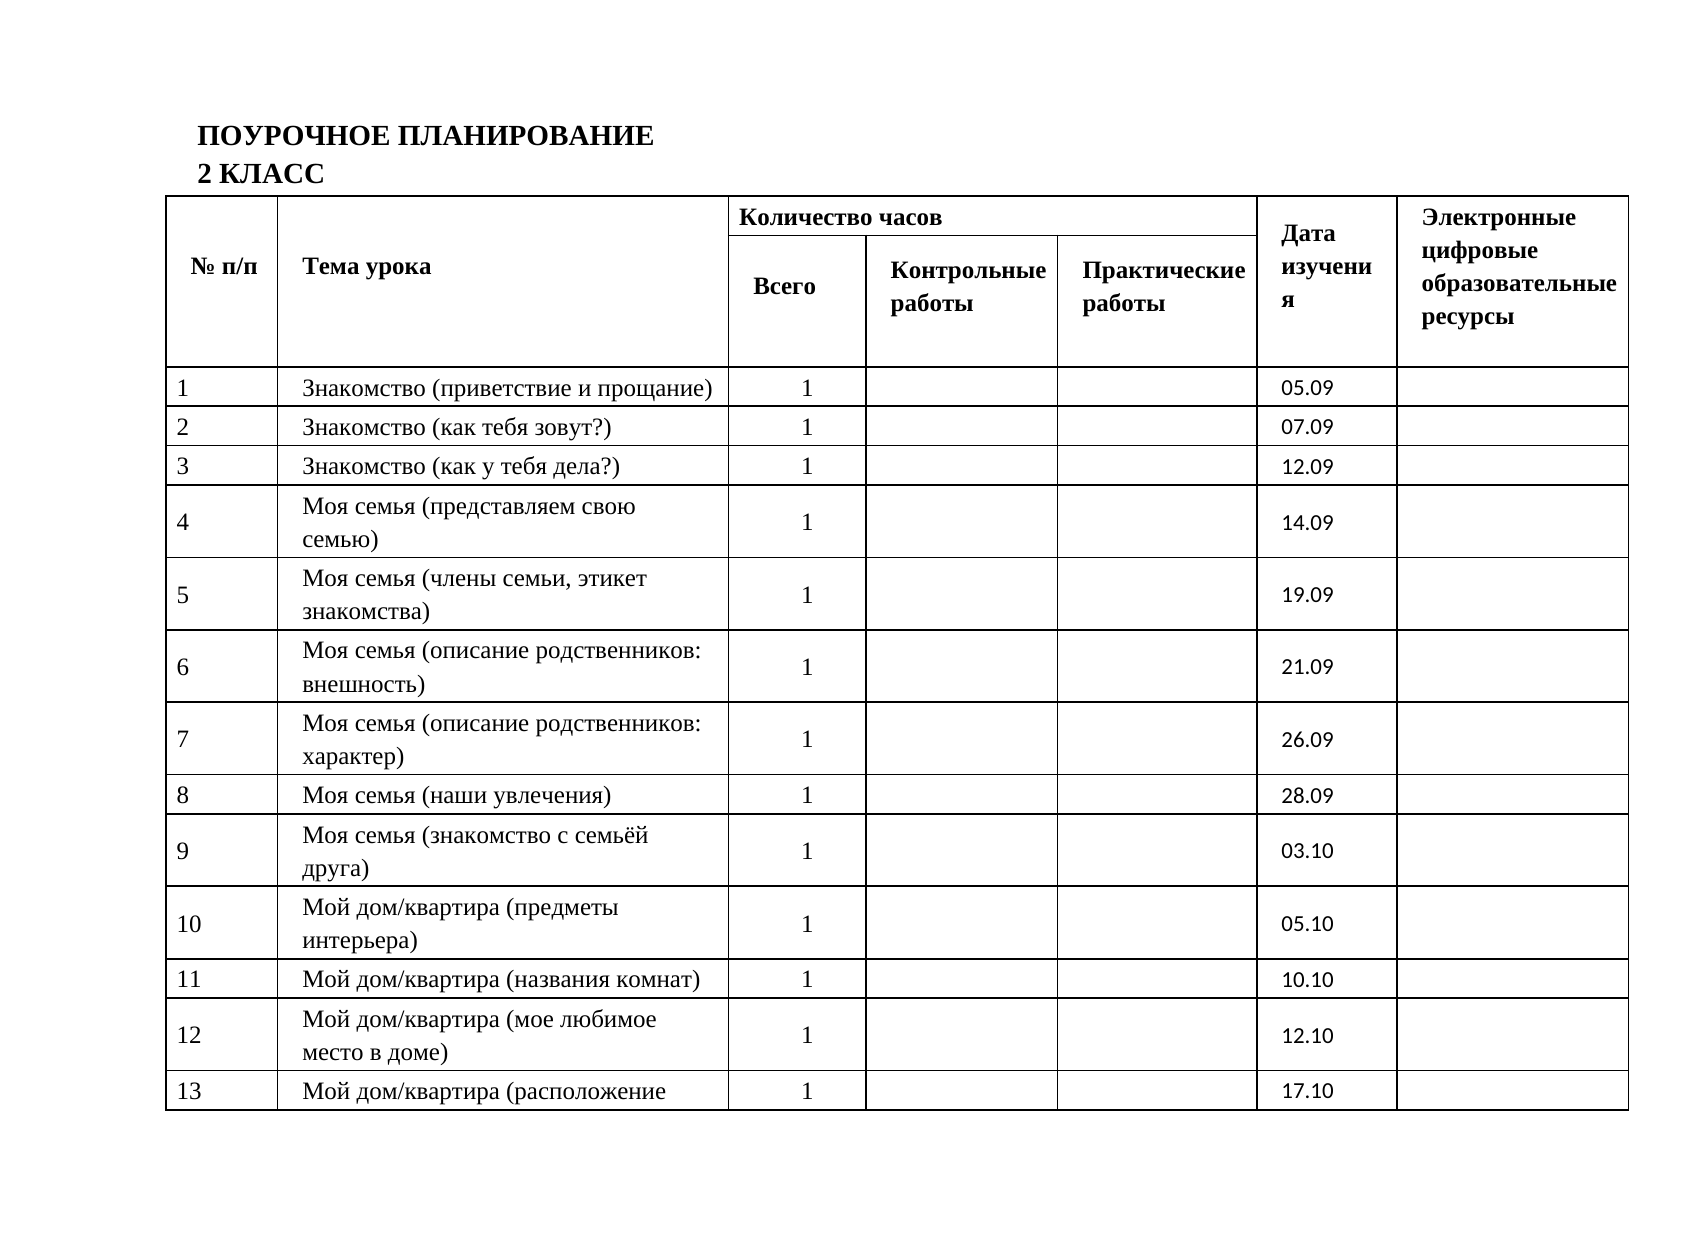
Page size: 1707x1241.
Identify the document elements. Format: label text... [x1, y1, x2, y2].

table_cell [1058, 960, 1256, 997]
table_cell [1398, 446, 1628, 484]
table_cell 1 [729, 703, 865, 774]
table_cell [867, 999, 1057, 1069]
table_cell [1058, 631, 1256, 701]
table_cell 12 [167, 999, 277, 1069]
table_cell 1 [729, 368, 865, 405]
table_header Электронные цифровые образовательные ресурсы [1398, 197, 1628, 366]
table_cell 12.09 [1258, 446, 1396, 484]
table_cell Моя семья (наши увлечения) [278, 775, 728, 813]
table_cell 4 [167, 486, 277, 556]
text ПОУРОЧНОЕ ПЛАНИРОВАНИЕ [190, 118, 1618, 152]
table_cell 1 [167, 368, 277, 405]
table_cell 05.10 [1258, 887, 1396, 958]
table_cell Мой дом/квартира (мое любимое место в доме) [278, 999, 728, 1069]
table_cell [1058, 815, 1256, 885]
table_cell [1398, 631, 1628, 701]
table_cell Контрольные работы [867, 236, 1057, 366]
table_cell Знакомство (приветствие и прощание) [278, 368, 728, 405]
table_cell [1058, 999, 1256, 1069]
table_cell [867, 631, 1057, 701]
table_cell 11 [167, 960, 277, 997]
table_cell [867, 815, 1057, 885]
table_cell [867, 446, 1057, 484]
table_cell [1398, 775, 1628, 813]
table_cell [1398, 1071, 1628, 1109]
table_cell 17.10 [1258, 1071, 1396, 1109]
table_cell 12.10 [1258, 999, 1396, 1069]
table_cell 21.09 [1258, 631, 1396, 701]
table_cell [1398, 999, 1628, 1069]
table_cell [867, 960, 1057, 997]
table_cell 1 [729, 558, 865, 629]
table_cell [867, 486, 1057, 556]
table_cell Мой дом/квартира (названия комнат) [278, 960, 728, 997]
table_cell [867, 887, 1057, 958]
table_cell 7 [167, 703, 277, 774]
table_cell [1058, 775, 1256, 813]
table_cell Всего [729, 236, 865, 366]
table_cell [1058, 407, 1256, 445]
table_cell 10 [167, 887, 277, 958]
table_cell Знакомство (как у тебя дела?) [278, 446, 728, 484]
table_cell [1398, 960, 1628, 997]
table_header № п/п [167, 197, 277, 366]
table_cell 14.09 [1258, 486, 1396, 556]
table_cell 1 [729, 407, 865, 445]
table_cell Моя семья (знакомство с семьёй друга) [278, 815, 728, 885]
table_cell [1398, 407, 1628, 445]
table_cell [1058, 368, 1256, 405]
table_cell 2 [167, 407, 277, 445]
table_cell 1 [729, 446, 865, 484]
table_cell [278, 1071, 728, 1109]
table_cell 13 [167, 1071, 277, 1109]
table_cell 26.09 [1258, 703, 1396, 774]
table_cell 8 [167, 775, 277, 813]
table_cell 07.09 [1258, 407, 1396, 445]
table_cell [1398, 887, 1628, 958]
table_cell [1398, 368, 1628, 405]
table_cell 3 [167, 446, 277, 484]
table_header Тема урока [278, 197, 728, 366]
table_cell 19.09 [1258, 558, 1396, 629]
table_cell 05.09 [1258, 368, 1396, 405]
table_cell [1398, 815, 1628, 885]
table_cell 5 [167, 558, 277, 629]
table_cell 10.10 [1258, 960, 1396, 997]
table_cell [1058, 486, 1256, 556]
table_cell 1 [729, 887, 865, 958]
table_cell Моя семья (описание родственников: характер) [278, 703, 728, 774]
table_cell 28.09 [1258, 775, 1396, 813]
table_cell 1 [729, 960, 865, 997]
table_cell Мой дом/квартира (предметы интерьера) [278, 887, 728, 958]
table_cell [1398, 558, 1628, 629]
table_cell 1 [729, 486, 865, 556]
table_cell [1398, 703, 1628, 774]
table_cell [1058, 446, 1256, 484]
table_cell 1 [729, 1071, 865, 1109]
table_cell [1058, 887, 1256, 958]
table_cell 9 [167, 815, 277, 885]
table_cell Моя семья (члены семьи, этикет знакомства) [278, 558, 728, 629]
table_cell 03.10 [1258, 815, 1396, 885]
table_cell Практические работы [1058, 236, 1256, 366]
table_cell 1 [729, 815, 865, 885]
table_cell [867, 1071, 1057, 1109]
table_cell [1398, 486, 1628, 556]
table_cell 1 [729, 631, 865, 701]
table_header Дата изучения [1258, 197, 1396, 366]
table_cell [1058, 1071, 1256, 1109]
table_cell Моя семья (описание родственников: внешность) [278, 631, 728, 701]
table_cell Моя семья (представляем свою семью) [278, 486, 728, 556]
table_cell [1058, 703, 1256, 774]
table_cell [867, 775, 1057, 813]
table_cell 6 [167, 631, 277, 701]
table_cell [867, 368, 1057, 405]
table_cell Знакомство (как тебя зовут?) [278, 407, 728, 445]
table_cell [1058, 558, 1256, 629]
table_cell [867, 558, 1057, 629]
table_cell 1 [729, 999, 865, 1069]
table_cell [867, 407, 1057, 445]
text 2 КЛАСС [190, 157, 1618, 190]
table_header Количество часов [729, 197, 1256, 234]
table_cell [867, 703, 1057, 774]
table_cell 1 [729, 775, 865, 813]
